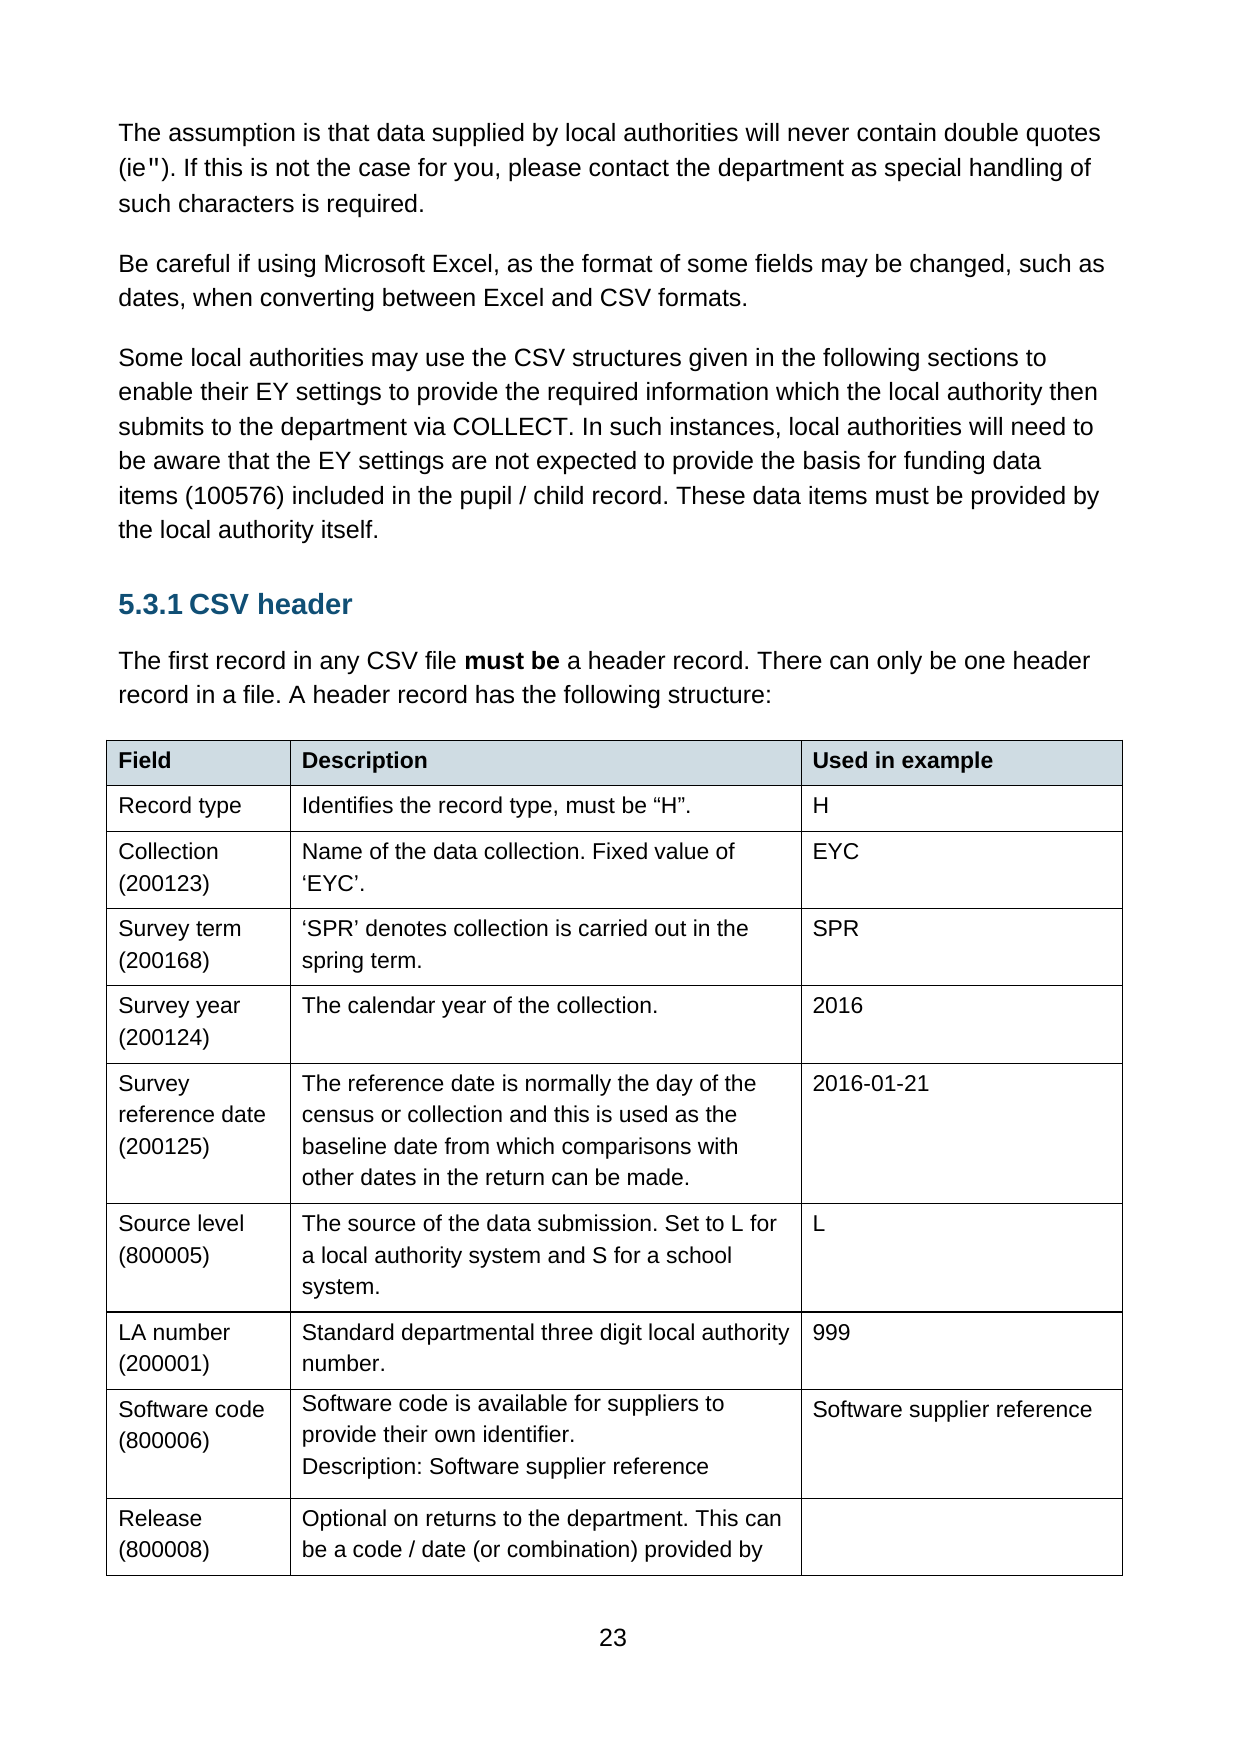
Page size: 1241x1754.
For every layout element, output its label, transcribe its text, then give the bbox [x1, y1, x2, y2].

table_cell Record type [107, 786, 290, 831]
table_cell ‘SPR’ denotes collection is carried out in the spring term. [291, 909, 801, 985]
table_cell Software code (800006) [107, 1390, 290, 1497]
table_cell EYC [802, 832, 1122, 908]
table_cell L [802, 1204, 1122, 1311]
table_header Used in example [802, 741, 1122, 785]
table_cell H [802, 786, 1122, 831]
table_cell The calendar year of the collection. [291, 986, 801, 1062]
table_cell 2016-01-21 [802, 1064, 1122, 1203]
subtitle 5.3.1 CSV header [118, 587, 1107, 621]
table_cell Release (800008) [107, 1499, 290, 1574]
table_cell Software supplier reference [802, 1390, 1122, 1497]
table_cell SPR [802, 909, 1122, 985]
table_cell Source level (800005) [107, 1204, 290, 1311]
table_cell 2016 [802, 986, 1122, 1062]
table_cell Software code is available for suppliers to provide their own identifier. Description: Software supplier reference [291, 1390, 801, 1497]
table_cell Collection (200123) [107, 832, 290, 908]
table_cell Survey reference date (200125) [107, 1064, 290, 1203]
table_header Field [107, 741, 290, 785]
table_cell [802, 1499, 1122, 1574]
table_cell Standard departmental three digit local authority number. [291, 1313, 801, 1389]
text The assumption is that data supplied by local authorities will never contain double quotes (ie"). If this is not the case for you, please contact the department as special handling of such characters is required. [118, 118, 1107, 218]
table_cell Survey term (200168) [107, 909, 290, 985]
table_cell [291, 1499, 801, 1574]
table_cell 999 [802, 1313, 1122, 1389]
text The first record in any CSV file must be a header record. There can only be one header record in a file. A header record has the following structure: [118, 646, 1107, 709]
table_cell Name of the data collection. Fixed value of ‘EYC’. [291, 832, 801, 908]
table_cell The reference date is normally the day of the census or collection and this is used as the baseline date from which comparisons with other dates in the return can be made. [291, 1064, 801, 1203]
text Some local authorities may use the CSV structures given in the following sections to enable their EY settings to provide the required information which the local authority then submits to the department via COLLECT. In such instances, local authorities will need to be aware that the EY settings are not expected to provide the basis for funding data items (100576) included in the pupil / child record. These data items must be provided by the local authority itself. [118, 343, 1107, 544]
table_cell The source of the data submission. Set to L for a local authority system and S for a school system. [291, 1204, 801, 1311]
table_cell Identifies the record type, must be “H”. [291, 786, 801, 831]
table_cell Survey year (200124) [107, 986, 290, 1062]
text Be careful if using Microsoft Excel, as the format of some fields may be changed, such as dates, when converting between Excel and CSV formats. [118, 249, 1107, 312]
table_header Description [291, 741, 801, 785]
table_cell LA number (200001) [107, 1313, 290, 1389]
